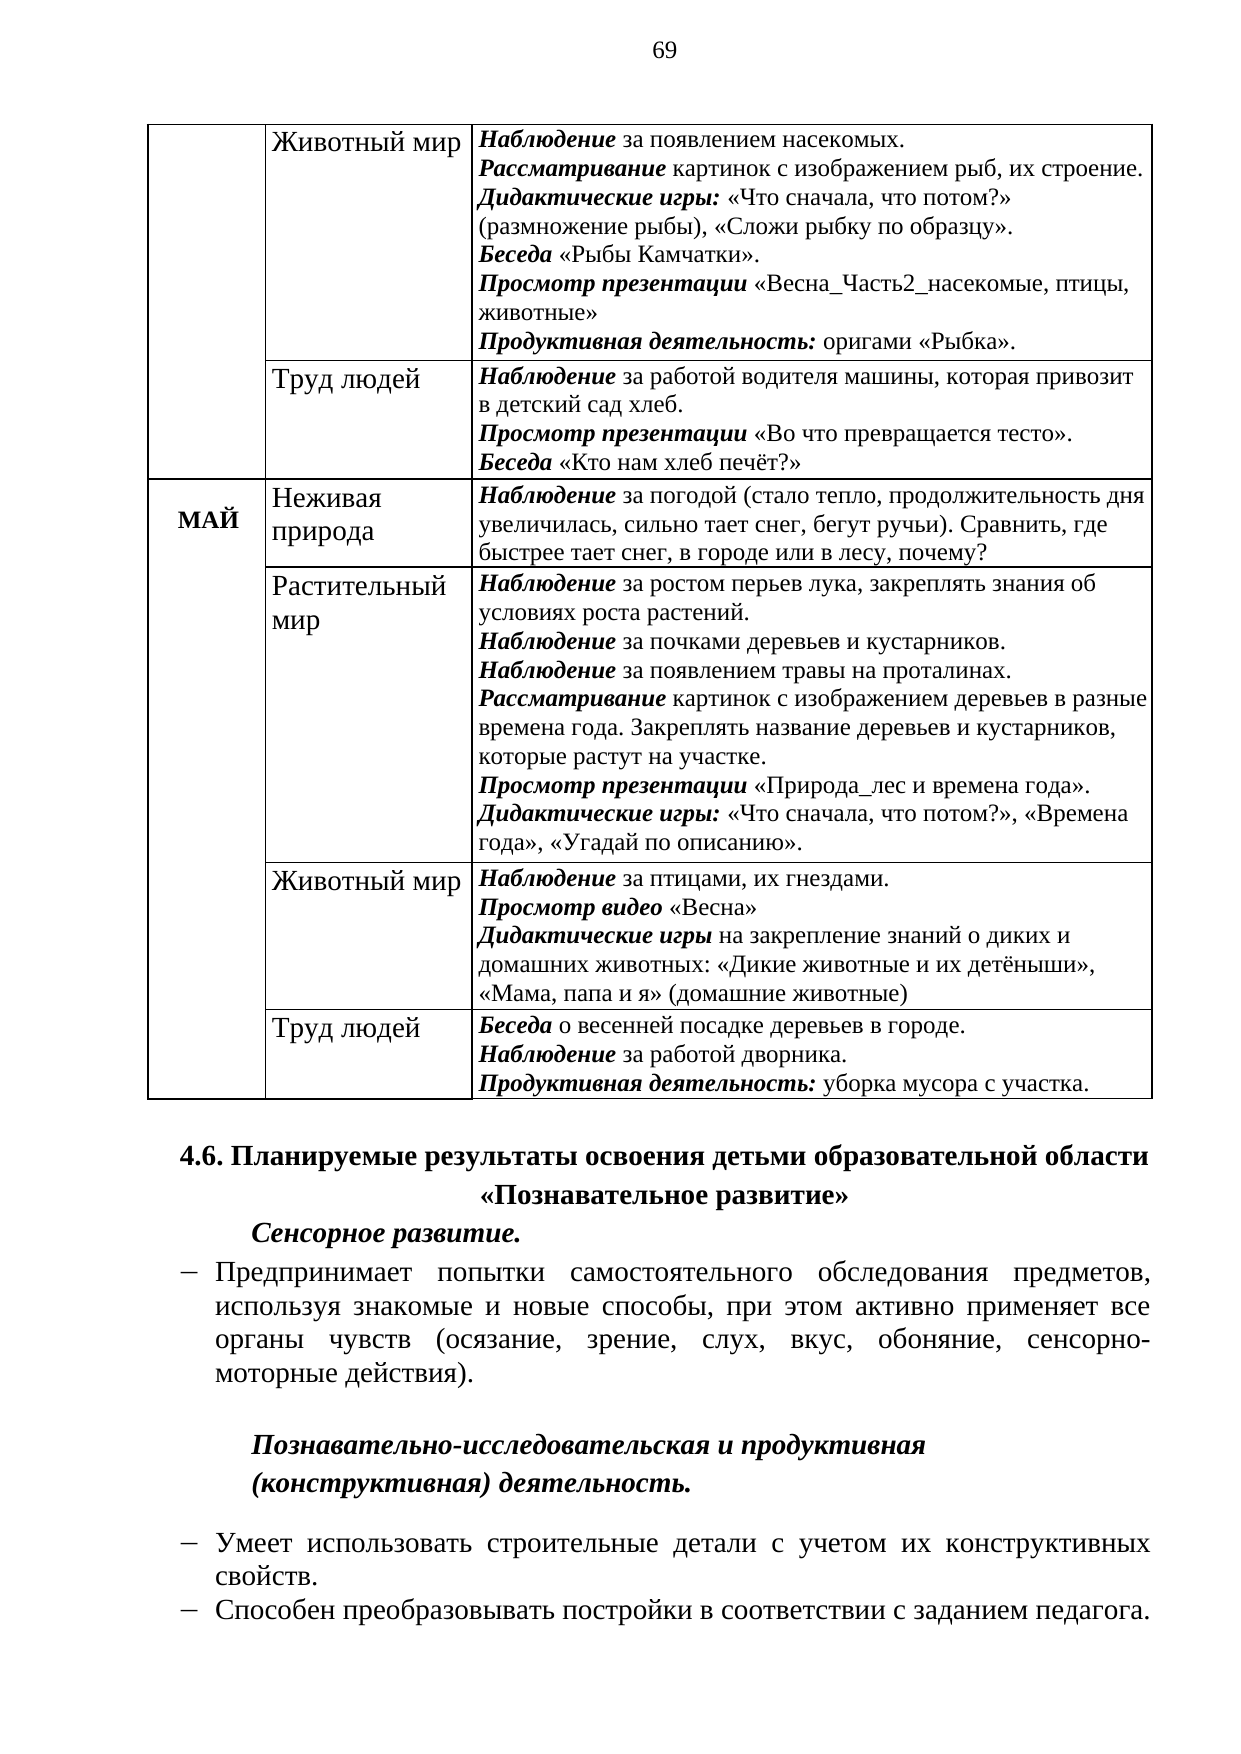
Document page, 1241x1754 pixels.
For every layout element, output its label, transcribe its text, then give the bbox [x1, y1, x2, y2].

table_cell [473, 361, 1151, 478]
text Сенсорное развитие. [177, 1216, 1152, 1249]
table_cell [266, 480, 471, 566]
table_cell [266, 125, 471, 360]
text Познавательно-исследовательская и продуктивная (конструктивная) деятельность. [251, 1427, 1152, 1499]
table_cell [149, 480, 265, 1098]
list Умеет использовать строительные детали с учетом их конструктивных свойств. [177, 1525, 1152, 1592]
list Предпринимает попытки самостоятельного обследования предметов, используя знакомые и новые способы, при этом активно применяет все органы чувств (осязание, зрение, слух, вкус, обоняние, сенсорно-моторные действия). [177, 1254, 1152, 1388]
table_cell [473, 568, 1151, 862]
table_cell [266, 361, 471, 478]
list Способен преобразовывать постройки в соответствии с заданием педагога. [177, 1592, 1152, 1626]
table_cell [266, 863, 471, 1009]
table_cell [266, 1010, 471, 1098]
text 4.6. Планируемые результаты освоения детьми образовательной области [177, 1138, 1152, 1172]
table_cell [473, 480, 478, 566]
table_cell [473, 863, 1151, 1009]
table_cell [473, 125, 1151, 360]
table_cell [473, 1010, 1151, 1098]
text «Познавательное развитие» [177, 1177, 1152, 1211]
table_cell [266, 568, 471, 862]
